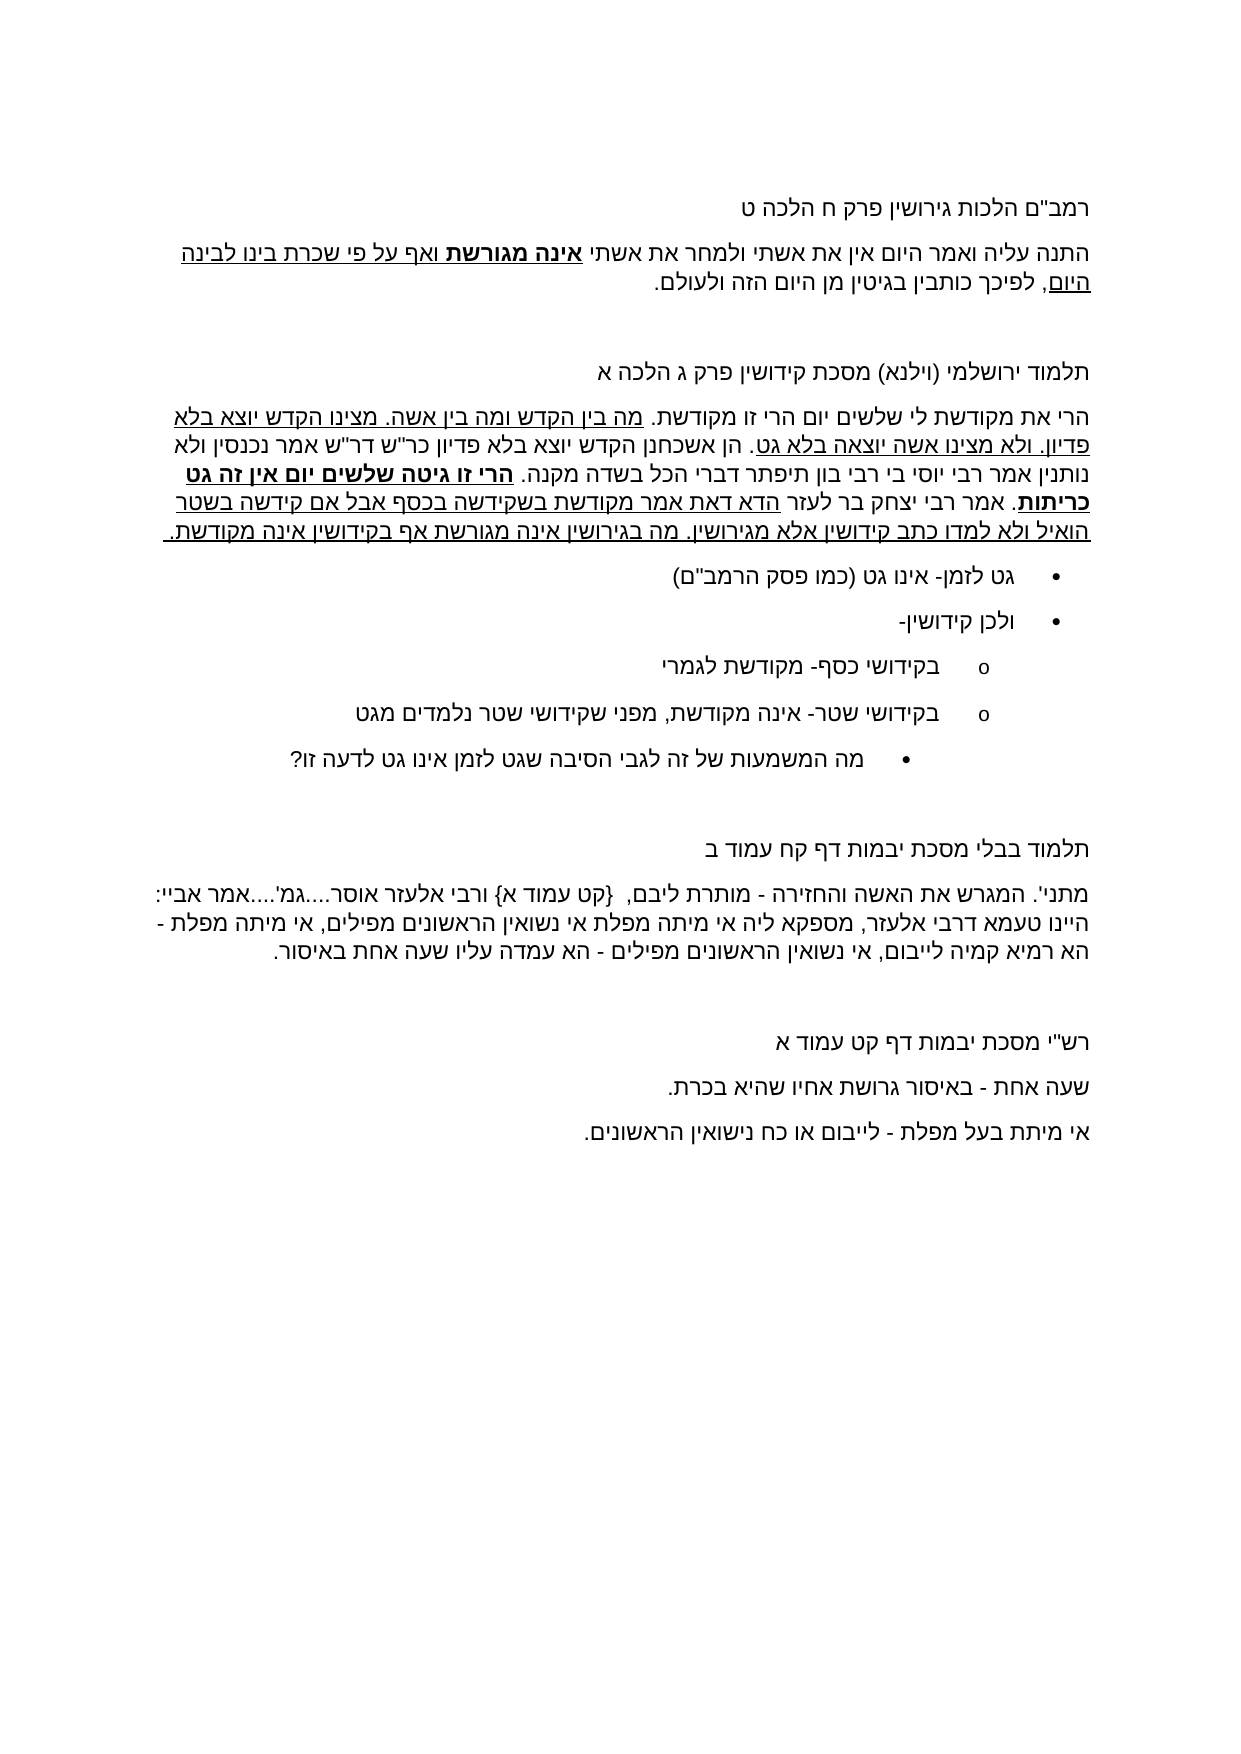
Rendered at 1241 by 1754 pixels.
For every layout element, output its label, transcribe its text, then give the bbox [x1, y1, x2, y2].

list מה המשמעות של זה לגבי הסיבה שגט לזמן אינו גט לדעה זו? [150, 746, 903, 772]
text הרי את מקודשת לי שלשים יום הרי זו מקודשת. מה בין הקדש ומה בין אשה. מצינו הקדש יוצא בלא פדיון. ולא מצינו אשה יוצאה בלא גט. הן אשכחנן הקדש יוצא בלא פדיון כר"ש דר"ש אמר נכנסין ולא נותנין אמר רבי יוסי בי רבי בון תיפתר דברי הכל בשדה מקנה. הרי זו גיטה שלשים יום אין זה גט כריתות. אמר רבי יצחק בר לעזר הדא דאת אמר מקודשת בשקידשה בכסף אבל אם קידשה בשטר הואיל ולא למדו כתב קידושין אלא מגירושין. מה בגירושין אינה מגורשת אף בקידושין אינה מקודשת. [150, 404, 1090, 544]
text רמב"ם הלכות גירושין פרק ח הלכה ט [150, 195, 1090, 221]
text שעה אחת - באיסור גרושת אחיו שהיא בכרת. [150, 1074, 1090, 1100]
list בקידושי כסף- מקודשת לגמרי [150, 653, 978, 681]
text מתני'. המגרש את האשה והחזירה - מותרת ליבם, {קט עמוד א} ורבי אלעזר אוסר....גמ'....אמר אביי: היינו טעמא דרבי אלעזר, מספקא ליה אי מיתה מפלת אי נשואין הראשונים מפילים, אי מיתה מפלת - הא רמיא קמיה לייבום, אי נשואין הראשונים מפילים - הא עמדה עליו שעה אחת באיסור. [150, 881, 1090, 965]
text תלמוד בבלי מסכת יבמות דף קח עמוד ב [150, 836, 1090, 863]
text תלמוד ירושלמי (וילנא) מסכת קידושין פרק ג הלכה א [150, 359, 1090, 385]
list בקידושי שטר- אינה מקודשת, מפני שקידושי שטר נלמדים מגט [150, 699, 978, 727]
text רש"י מסכת יבמות דף קט עמוד א [150, 1028, 1090, 1055]
text אי מיתת בעל מפלת - לייבום או כח נישואין הראשונים. [150, 1119, 1090, 1145]
text התנה עליה ואמר היום אין את אשתי ולמחר את אשתי אינה מגורשת ואף על פי שכרת בינו לבינה היום, לפיכך כותבין בגיטין מן היום הזה ולעולם. [150, 240, 1090, 295]
list גט לזמן- אינו גט (כמו פסק הרמב"ם) [150, 563, 1053, 589]
list ולכן קידושין- [150, 608, 1053, 634]
